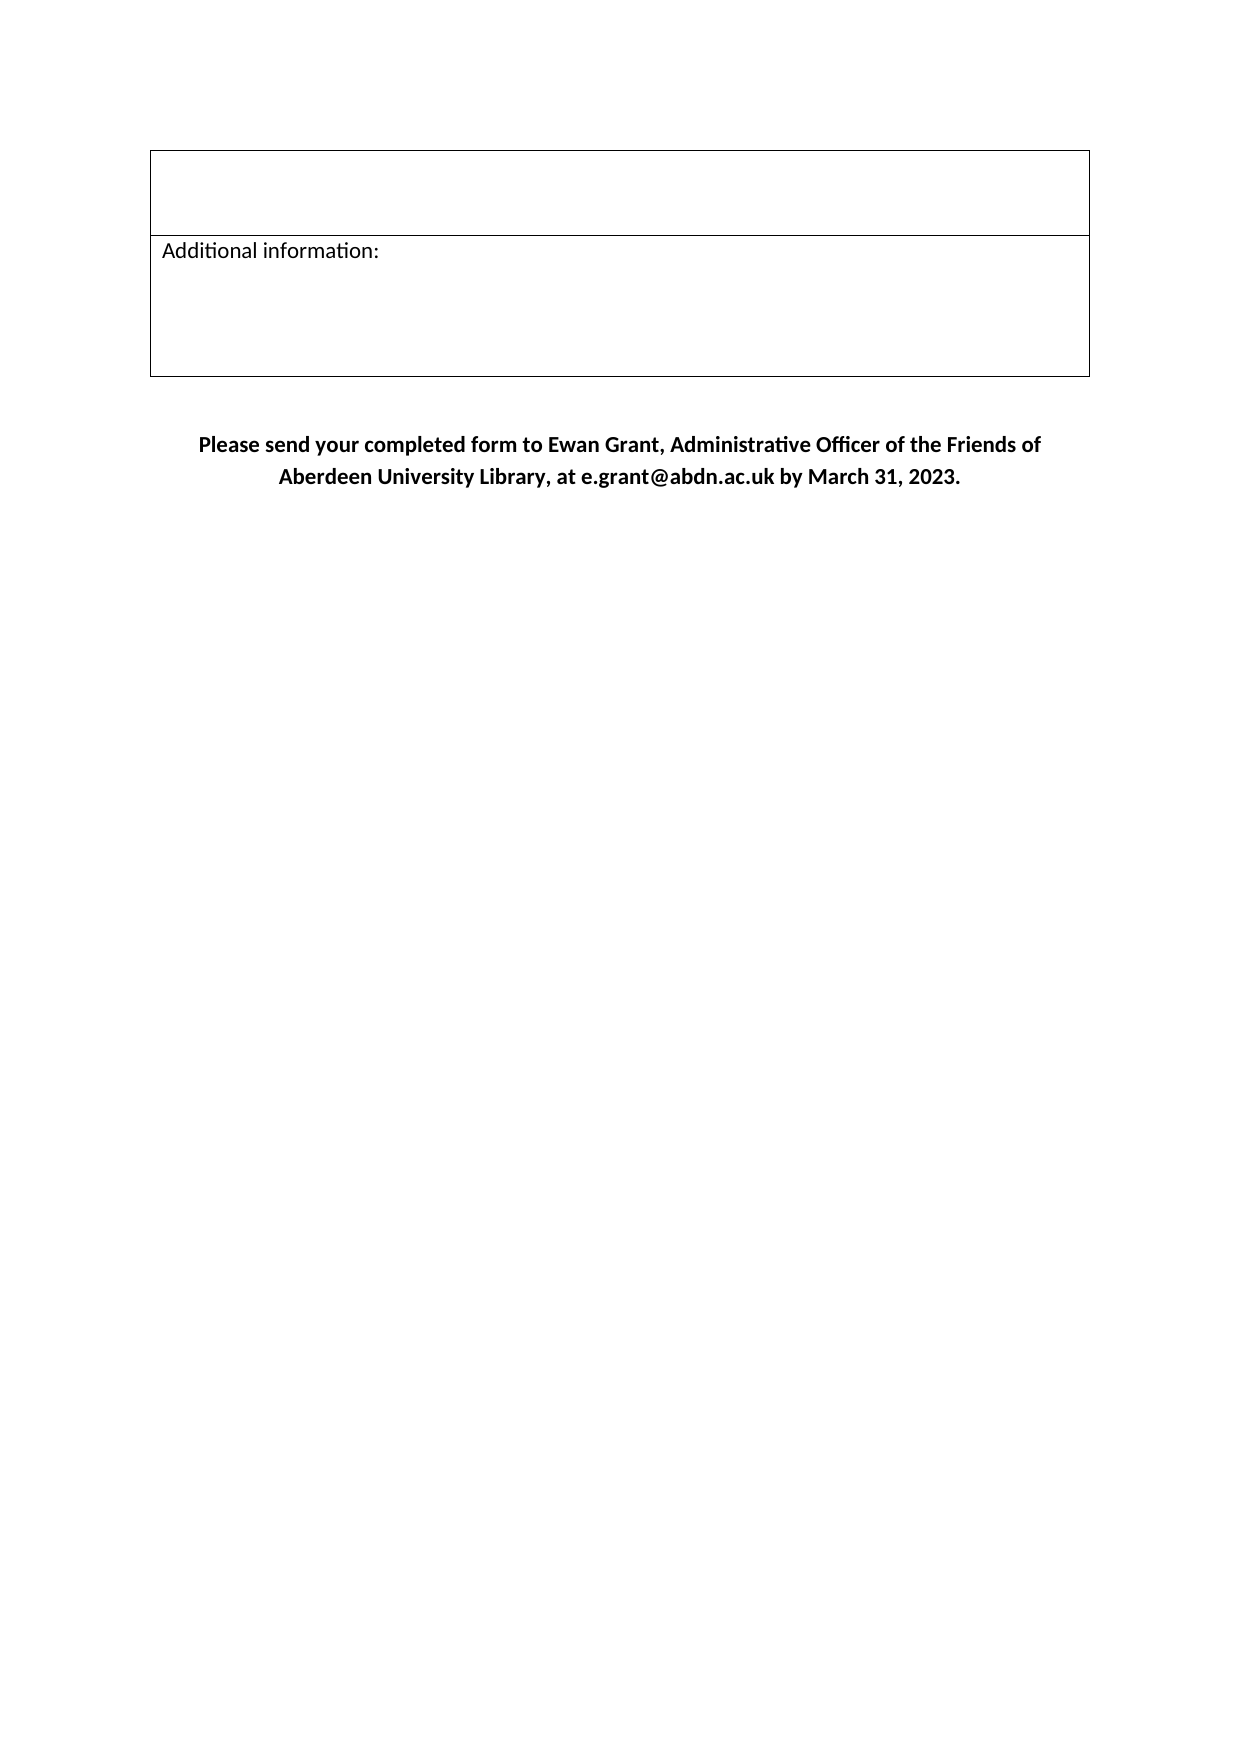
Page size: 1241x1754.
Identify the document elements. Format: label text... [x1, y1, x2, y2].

table_cell Additional information: [151, 236, 1089, 376]
text Please send your completed form to Ewan Grant, Administrative Officer of the Friends of Aberdeen University Library, at e.grant@abdn.ac.uk by March 31, 2023. [150, 430, 1090, 491]
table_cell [151, 151, 1089, 235]
